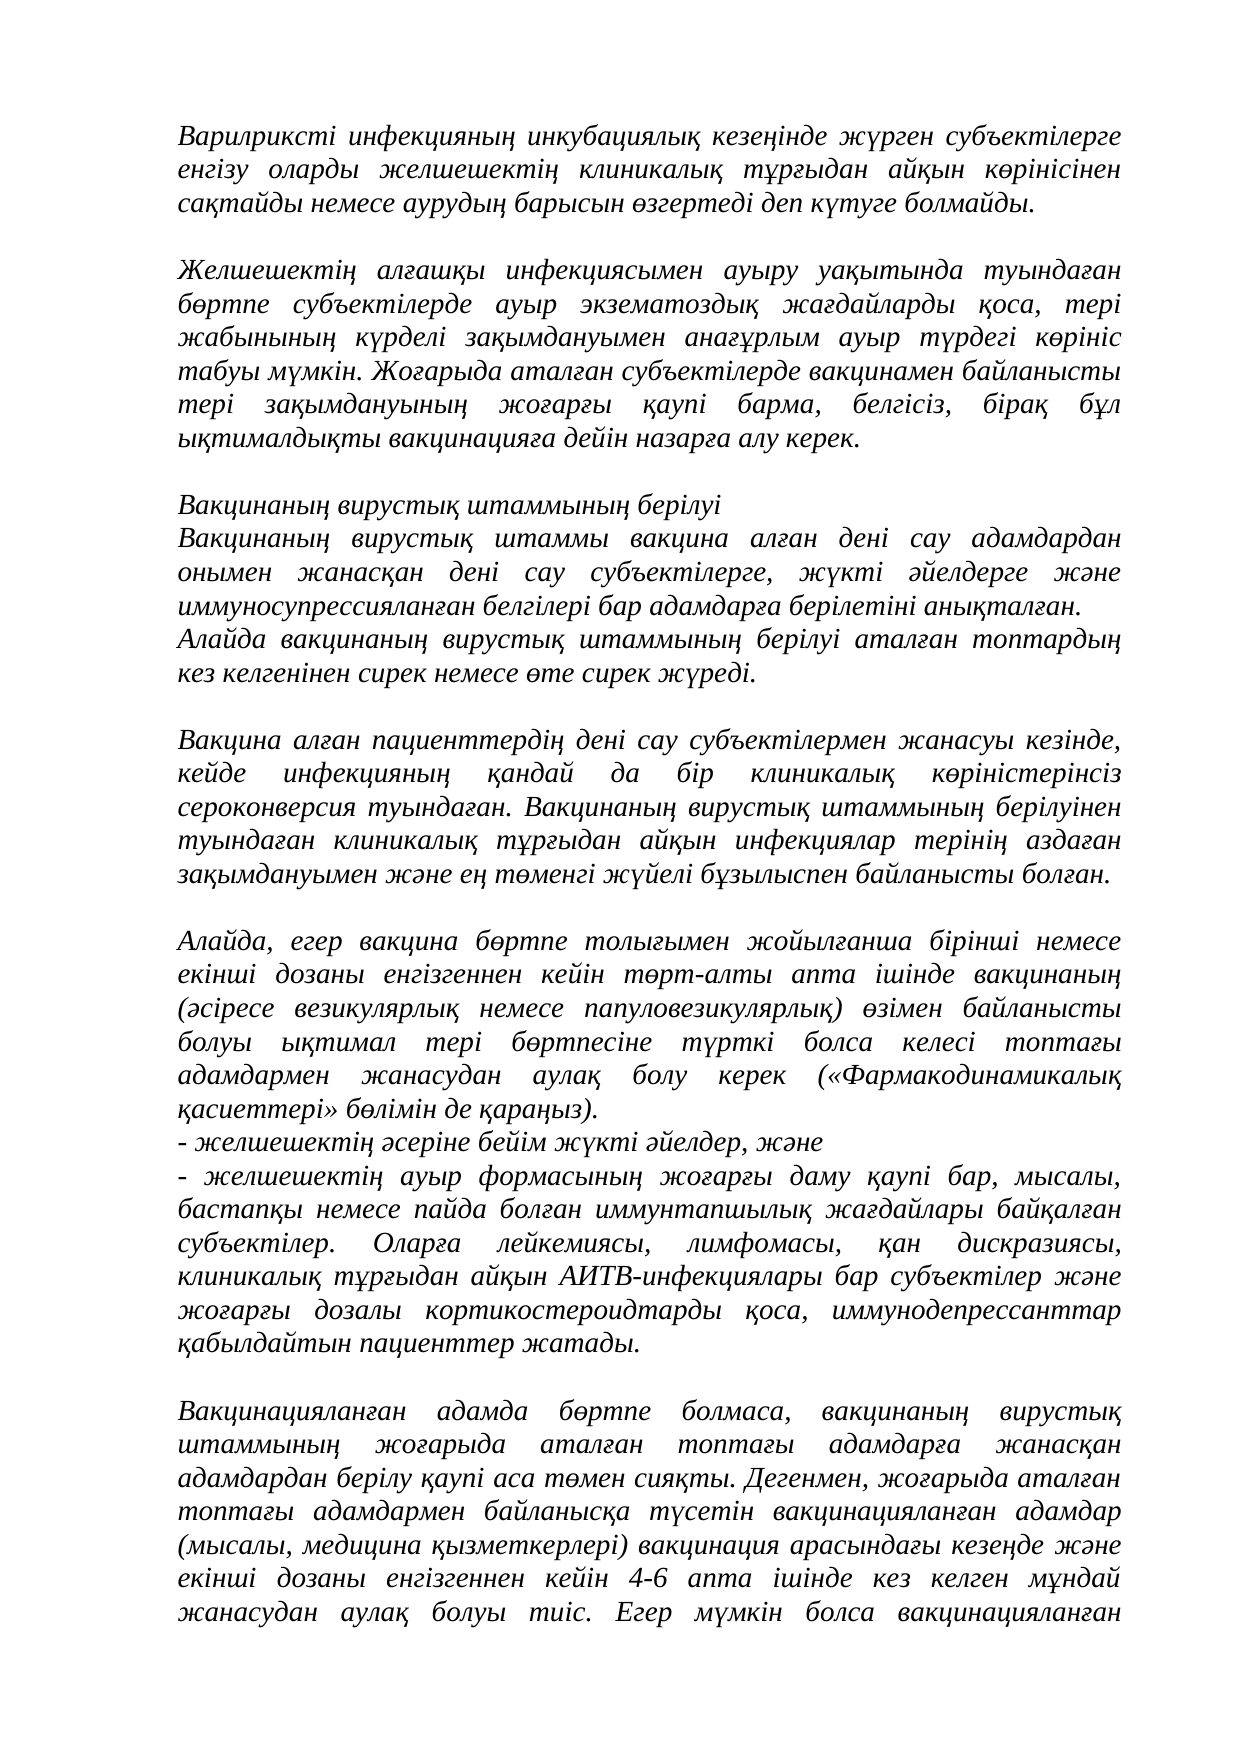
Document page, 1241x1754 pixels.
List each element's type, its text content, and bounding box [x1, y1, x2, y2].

text - желшешектің ауыр формасының жоғарғы даму қаупі бар, мысалы, бастапқы немесе пайда болған иммунтапшылық жағдайлары байқалған субъектілер. Оларға лейкемиясы, лимфомасы, қан дискразиясы, клиникалық тұрғыдан айқын АИТВ-инфекциялары бар субъектілер және жоғарғы дозалы кортикостероидтарды қоса, иммунодепрессанттар қабылдайтын пациенттер жатады. [177, 1158, 1122, 1359]
text - желшешектің әсеріне бейім жүкті әйелдер, және [177, 1124, 1122, 1158]
text Вакцина алған пациенттердің дені сау субъектілермен жанасуы кезінде, кейде инфекцияның қандай да бір клиникалық көріністерінсіз сероконверсия туындаған. Вакцинаның вирустық штаммының берілуінен туындаған клиникалық тұрғыдан айқын инфекциялар терінің аздаған зақымдануымен және ең төменгі жүйелі бұзылыспен байланысты болған. [177, 722, 1122, 889]
text Желшешектің алғашқы инфекциясымен ауыру уақытында туындаған бөртпе субъектілерде ауыр экзематоздық жағдайларды қоса, тері жабынының күрделі зақымдануымен анағұрлым ауыр түрдегі көрініс табуы мүмкін. Жоғарыда аталған субъектілерде вакцинамен байланысты тері зақымдануының жоғарғы қаупі барма, белгісіз, бірақ бұл ықтималдықты вакцинацияға дейін назарға алу керек. [177, 252, 1122, 453]
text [177, 1393, 1122, 1627]
text Алайда вакцинаның вирустық штаммының берілуі аталған топтардың кез келгенінен сирек немесе өте сирек жүреді. [177, 621, 1122, 688]
text Алайда, егер вакцина бөртпе толығымен жойылғанша бірінші немесе екінші дозаны енгізгеннен кейін төрт-алты апта ішінде вакцинаның (әсіресе везикулярлық немесе папуловезикулярлық) өзімен байланысты болуы ықтимал тері бөртпесіне түрткі болса келесі топтағы адамдармен жанасудан аулақ болу керек («Фармакодинамикалық қасиеттері» бөлімін де қараңыз). [177, 923, 1122, 1124]
text Вакцинаның вирустық штаммы вакцина алған дені сау адамдардан онымен жанасқан дені сау субъектілерге, жүкті әйелдерге және иммуносупрессияланған белгілері бар адамдарға берілетіні анықталған. [177, 521, 1122, 621]
text Вакцинаның вирустық штаммының берілуі [177, 487, 1122, 521]
text Варилриксті инфекцияның инкубациялық кезеңінде жүрген субъектілерге енгізу оларды желшешектің клиникалық тұрғыдан айқын көрінісінен сақтайды немесе аурудың барысын өзгертеді деп күтуге болмайды. [177, 118, 1122, 219]
